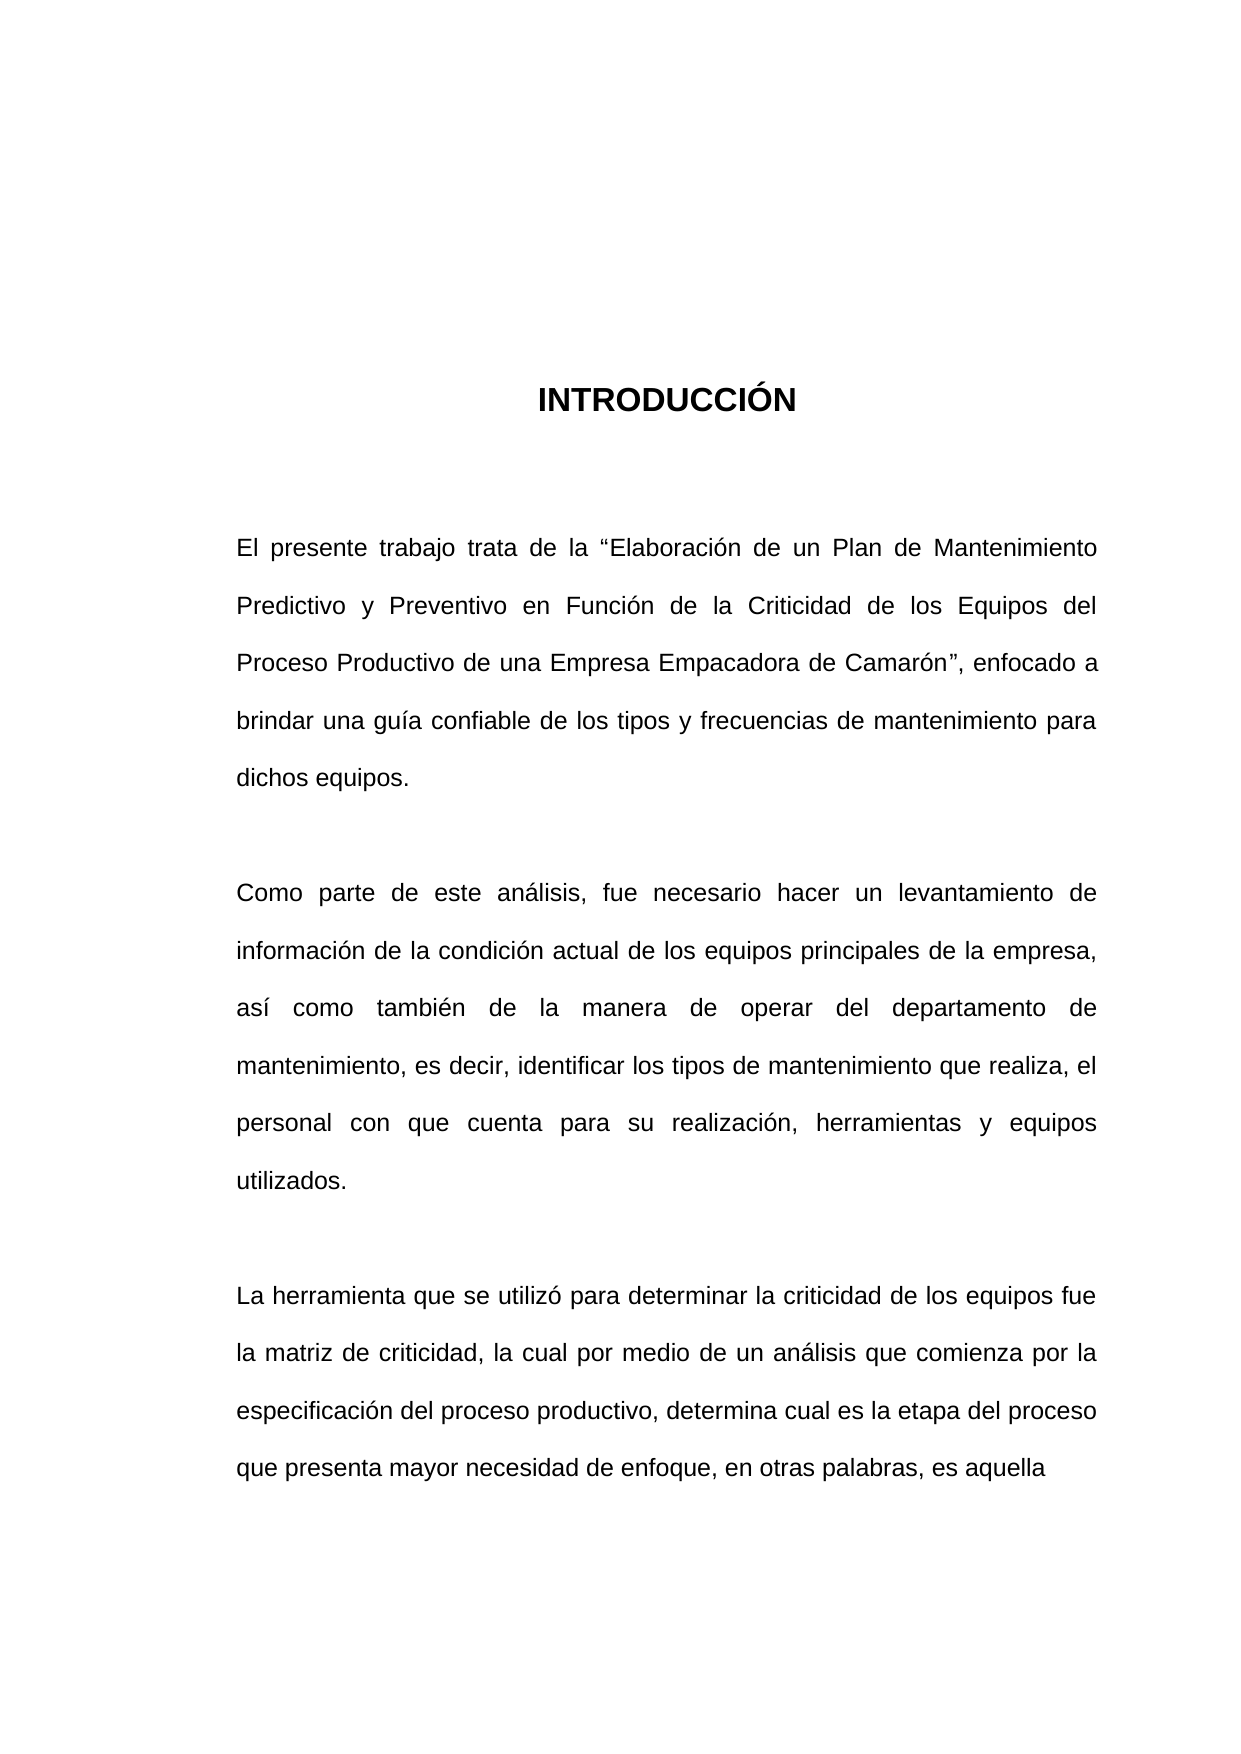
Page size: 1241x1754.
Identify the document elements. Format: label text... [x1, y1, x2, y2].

text La herramienta que se utilizó para determinar la criticidad de los equipos fue la matriz de criticidad, la cual por medio de un análisis que comienza por la especificación del proceso productivo, determina cual es la etapa del proceso que presenta mayor necesidad de enfoque, en otras palabras, es aquella [236, 1281, 1098, 1482]
text Como parte de este análisis, fue necesario hacer un levantamiento de información de la condición actual de los equipos principales de la empresa, así como también de la manera de operar del departamento de mantenimiento, es decir, identificar los tipos de mantenimiento que realiza, el personal con que cuenta para su realización, herramientas y equipos utilizados. [236, 878, 1098, 1195]
text El presente trabajo trata de de un Plan de Mantenimiento Predictivo y Preventivo en Función de la Criticidad de los Equipos del Proceso Productivo de una Empresa Empacadora de Camarón”, enfocado a brindar una guía confiable de los tipos y frecuencias de mantenimiento para dichos equipos. [236, 533, 1098, 792]
text INTRODUCCIÓN [236, 380, 1098, 418]
